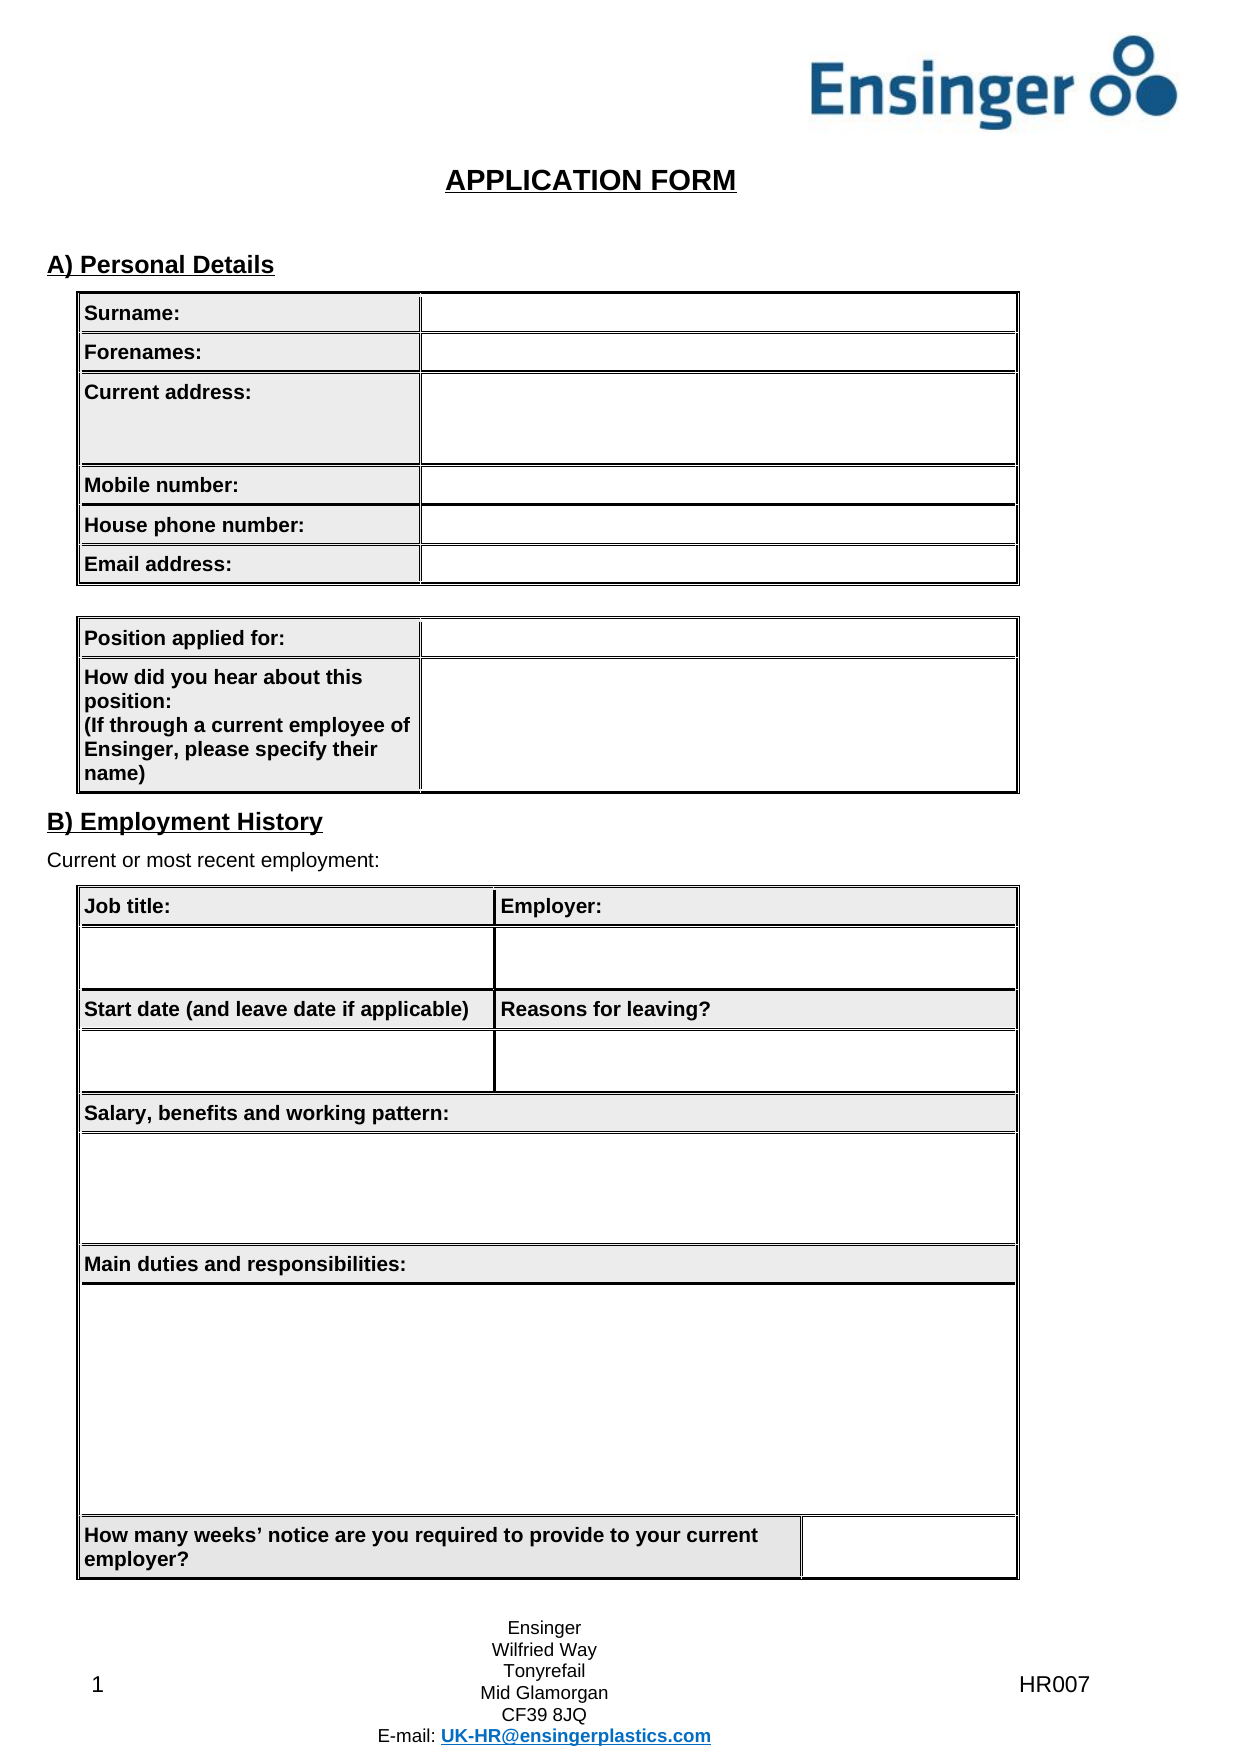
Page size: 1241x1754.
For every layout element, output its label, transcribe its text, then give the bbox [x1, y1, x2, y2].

table_header Surname: [80, 294, 421, 331]
text APPLICATION FORM [91, 162, 1090, 196]
table_cell [496, 1028, 1017, 1091]
picture [808, 32, 1180, 135]
text B) Employment History [47, 807, 1090, 836]
table_cell Main duties and responsibilities: [80, 1243, 1017, 1282]
table_cell Current address: [80, 370, 419, 463]
table_header Employer: [494, 888, 1016, 924]
table_cell Start date (and leave date if applicable) [78, 988, 493, 1027]
table_header Job title: [80, 886, 494, 924]
text Current or most recent employment: [47, 848, 1090, 872]
table_cell [80, 924, 493, 988]
table_cell [80, 1282, 1016, 1513]
table_cell House phone number: [78, 503, 419, 543]
table_cell [78, 1131, 1018, 1242]
table_cell Forenames: [78, 331, 421, 370]
table_header Position applied for: [80, 619, 421, 656]
table_cell [421, 656, 1018, 791]
table_cell [802, 1514, 1017, 1577]
table_header [421, 619, 1016, 656]
table_cell Reasons for leaving? [496, 988, 1018, 1027]
text A) Personal Details [47, 250, 1090, 278]
table_cell Mobile number: [80, 463, 419, 503]
table_cell [80, 1028, 493, 1091]
table_cell [422, 503, 1018, 543]
table_cell [496, 924, 1017, 988]
table_cell Email address: [78, 543, 421, 582]
table_cell [422, 370, 1017, 463]
table_cell How did you hear about this position: (If through a current employee of Ensinger, please specify their name) [78, 656, 421, 791]
table_cell How many weeks’ notice are you required to provide to your current employer? [80, 1514, 802, 1577]
table_header [421, 294, 1016, 331]
table_cell [422, 463, 1017, 503]
table_cell Salary, benefits and working pattern: [80, 1091, 1017, 1131]
table_cell [421, 543, 1018, 582]
table_cell [421, 331, 1018, 370]
